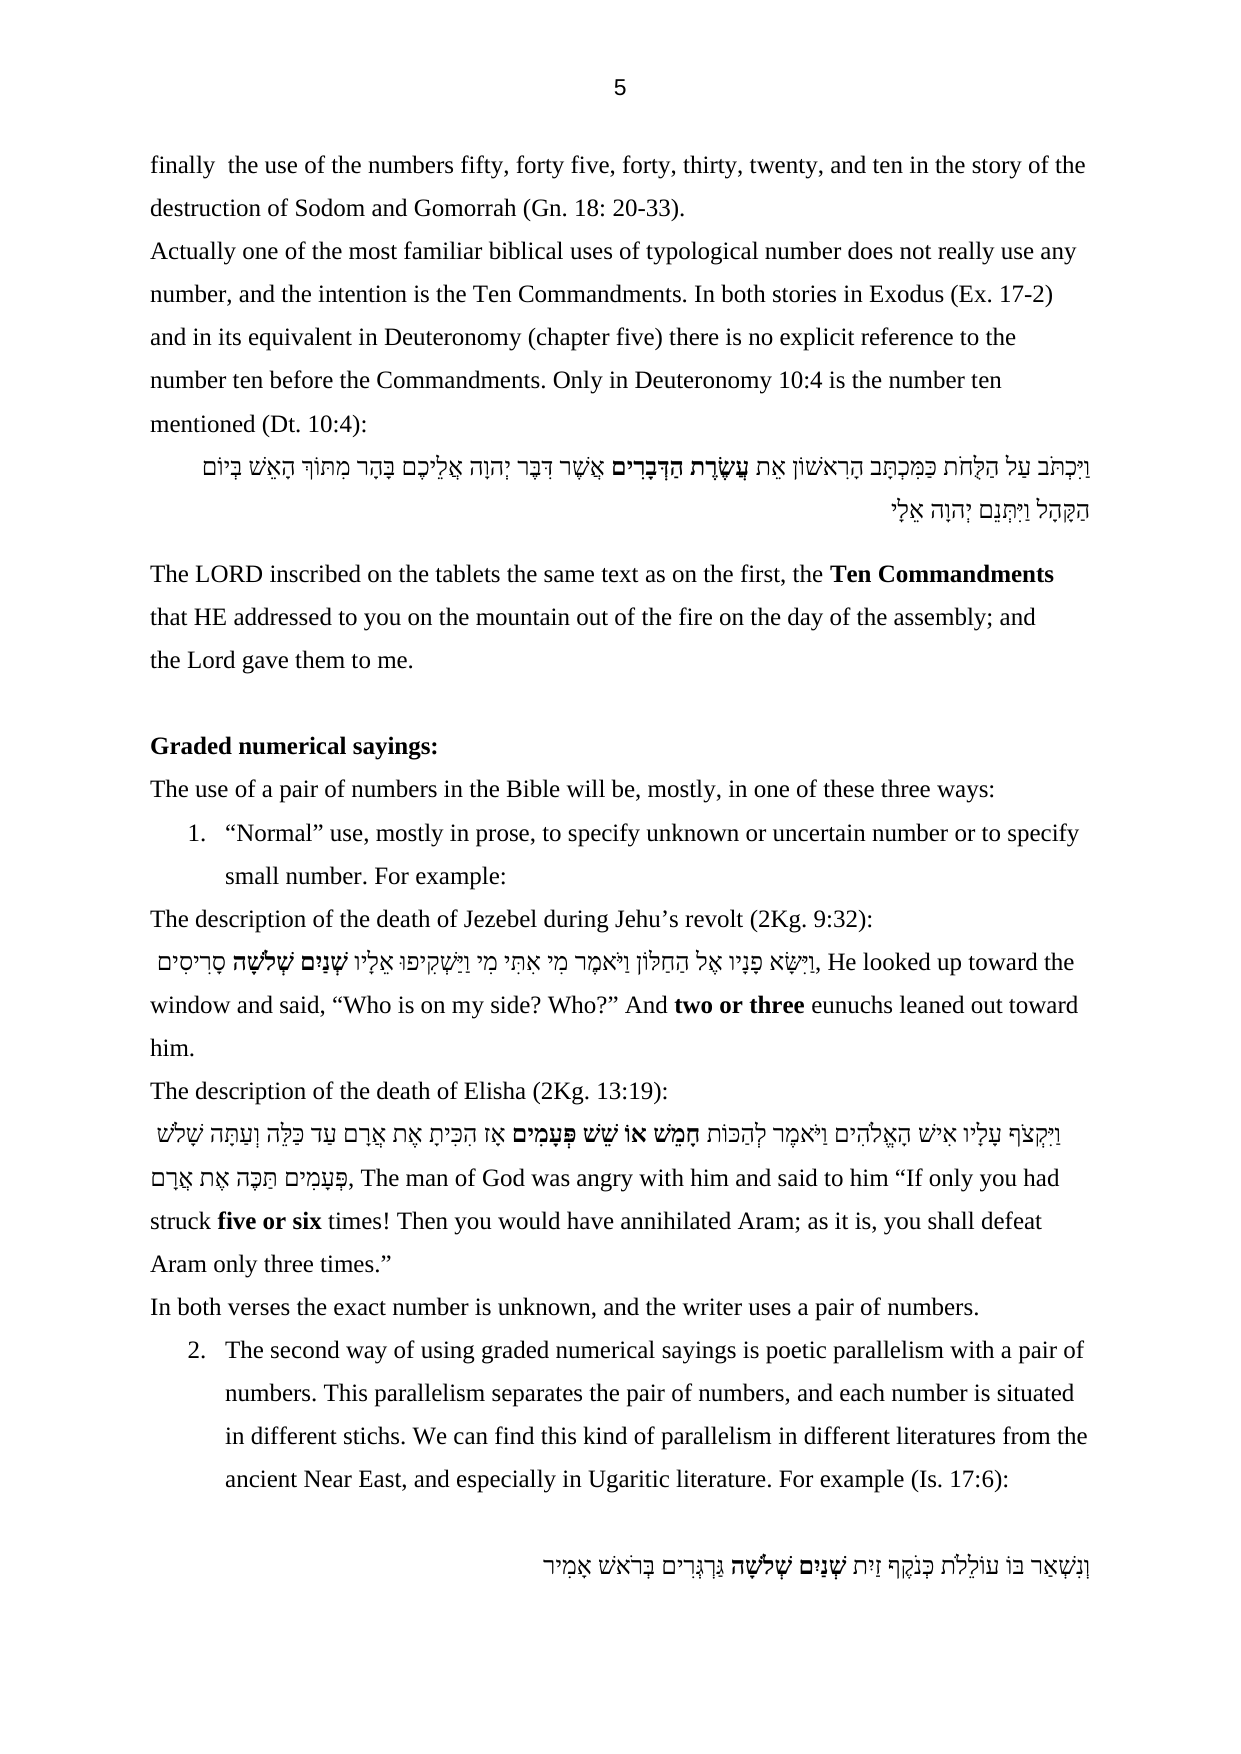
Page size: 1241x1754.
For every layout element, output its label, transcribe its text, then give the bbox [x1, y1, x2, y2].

text וְנִשְׁאַר בּוֹ עוֹלֵלֹת כְּנֹקֶף זַיִת שְׁנַיִם שְׁלֹשָׁה גַּרְגְּרִים בְּרֹאשׁ אָמִיר [150, 1551, 1090, 1579]
text Graded numerical sayings: [150, 731, 1090, 760]
list “Normal” use, mostly in prose, to specify unknown or uncertain number or to specify small number. For example: [187, 818, 1090, 889]
text In both verses the exact number is unknown, and the writer uses a pair of numbers. [150, 1292, 1090, 1321]
text The use of a pair of numbers in the Bible will be, mostly, in one of these three ways: [150, 774, 1090, 803]
text The description of the death of Jezebel during Jehu’s revolt (2Kg. 9:32): [150, 904, 1090, 933]
text Actually one of the most familiar biblical uses of typological number does not really use any number, and the intention is the Ten Commandments. In both stories in Exodus (Ex. 17-2) and in its equivalent in Deuteronomy (chapter five) there is no explicit reference to the number ten before the Commandments. Only in Deuteronomy 10:4 is the number ten mentioned (Dt. 10:4): [150, 236, 1090, 437]
text The LORD inscribed on the tablets the same text as on the first, the Ten Commandments that HE addressed to you on the mountain out of the fire on the day of the assembly; and the Lord gave them to me. [150, 559, 1090, 674]
list The second way of using graded numerical sayings is poetic parallelism with a pair of numbers. This parallelism separates the pair of numbers, and each number is situated in different stichs. We can find this kind of parallelism in different literatures from the ancient Near East, and especially in Ugaritic literature. For example (Is. 17:6): [187, 1335, 1090, 1493]
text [150, 150, 1090, 222]
text וַיִּכְתֹּב עַל הַלֻּחֹת כַּמִּכְתָּב הָרִאשׁוֹן אֵת עֲשֶׂרֶת הַדְּבָרִים אֲשֶׁר דִּבֶּר יְהוָה אֲלֵיכֶם בָּהָר מִתּוֹךְ הָאֵשׁ בְּיוֹם הַקָּהָל וַיִּתְּנֵם יְהוָה אֵלָי [150, 452, 1090, 524]
text וַיִּשָּׂא פָנָיו אֶל הַחַלּוֹן וַיֹּאמֶר מִי אִתִּי מִי וַיַּשְׁקִיפוּ אֵלָיו שְׁנַיִם שְׁלֹשָׁה סָרִיסִים, He looked up toward the window and said, “Who is on my side? Who?” And two or three eunuchs leaned out toward him. [150, 947, 1090, 1062]
text The description of the death of Elisha (2Kg. 13:19): [150, 1076, 1090, 1105]
text וַיִּקְצֹף עָלָיו אִישׁ הָאֱלֹהִים וַיֹּאמֶר לְהַכּוֹת חָמֵשׁ אוֹ שֵׁשׁ פְּעָמִים אָז הִכִּיתָ אֶת אֲרָם עַד כַּלֵּה וְעַתָּה שָׁלֹשׁ פְּעָמִים תַּכֶּה אֶת אֲרָם, The man of God was angry with him and said to him “If only you had struck five or six times! Then you would have annihilated Aram; as it is, you shall defeat Aram only three times.” [150, 1119, 1090, 1278]
